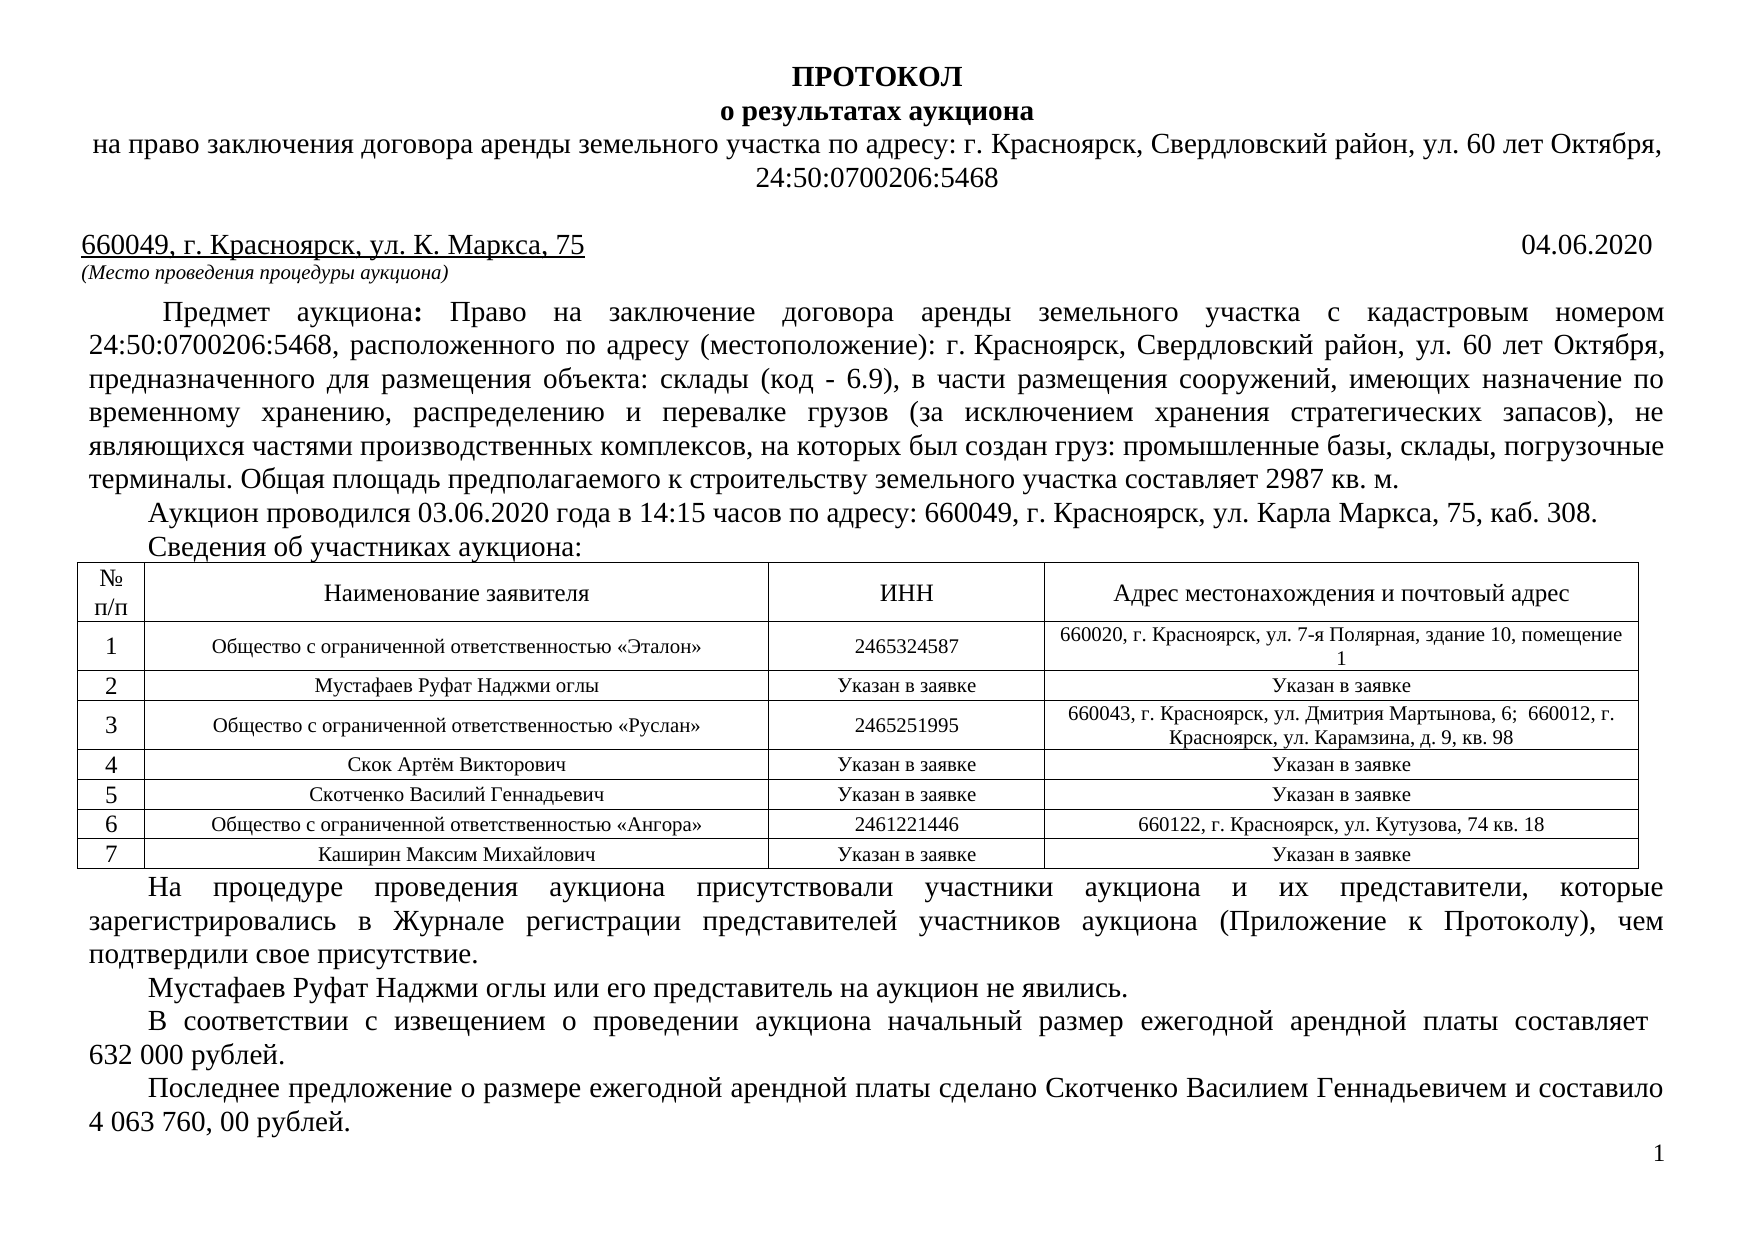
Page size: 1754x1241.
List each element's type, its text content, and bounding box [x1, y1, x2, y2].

table_cell 2465324587 [769, 622, 1044, 670]
table_header Наименование заявителя [145, 563, 768, 621]
table_cell Скотченко Василий Геннадьевич [145, 780, 768, 808]
table_cell 2461221446 [769, 810, 1044, 838]
table_cell Мустафаев Руфат Наджми оглы [145, 671, 768, 700]
table_cell Указан в заявке [1045, 671, 1638, 700]
table_cell Указан в заявке [769, 671, 1044, 700]
table_header 660049, г. Красноярск, ул. К. Маркса, 75 (Место проведения процедуры аукциона) [70, 227, 876, 294]
table_cell 2465251995 [769, 701, 1044, 749]
text Последнее предложение о размере ежегодной арендной платы сделано Скотченко Василием Геннадьевичем и составило 4 063 760, 00 рублей. [89, 1070, 1665, 1137]
text на право заключения договора аренды земельного участка по адресу: г. Красноярск, Свердловский район, ул. 60 лет Октября, 24:50:0700206:5468 [89, 126, 1665, 193]
table_header Адрес местонахождения и почтовый адрес [1045, 563, 1638, 621]
text На процедуре проведения аукциона присутствовали участники аукциона и их представители, которые зарегистрировались в Журнале регистрации представителей участников аукциона (Приложение к Протоколу), чем подтвердили свое присутствие. [89, 869, 1665, 970]
table_header 04.06.2020 [876, 227, 1664, 294]
table_cell 1 [78, 622, 144, 670]
text Мустафаев Руфат Наджми оглы или его представитель на аукцион не явились. [89, 970, 1665, 1003]
table_cell 6 [78, 810, 144, 838]
table_cell 4 [78, 750, 144, 779]
text В соответствии с извещением о проведении аукциона начальный размер ежегодной арендной платы составляет 632 000 рублей. [89, 1003, 1665, 1070]
text Предмет аукциона: Право на заключение договора аренды земельного участка с кадастровым номером 24:50:0700206:5468, расположенного по адресу (местоположение): г. Красноярск, Свердловский район, ул. 60 лет Октября, предназначенного для размещения объекта: склады (код - 6.9), в части размещения сооружений, имеющих назначение по временному хранению, распределению и перевалке грузов (за исключением хранения стратегических запасов), не являющихся частями производственных комплексов, на которых был создан груз: промышленные базы, склады, погрузочные терминалы. Общая площадь предполагаемого к строительству земельного участка составляет 2987 кв. м. [89, 294, 1665, 495]
table_cell 5 [78, 780, 144, 808]
table_cell Каширин Максим Михайлович [145, 839, 768, 868]
table_cell Указан в заявке [769, 780, 1044, 808]
table_cell Общество с ограниченной ответственностью «Эталон» [145, 622, 768, 670]
table_cell Указан в заявке [1045, 839, 1638, 868]
table_cell 7 [78, 839, 144, 868]
table_cell 3 [78, 701, 144, 749]
table_header ИНН [769, 563, 1044, 621]
table_cell 660122, г. Красноярск, ул. Кутузова, 74 кв. 18 [1045, 810, 1638, 838]
table_cell Указан в заявке [769, 839, 1044, 868]
table_cell 660043, г. Красноярск, ул. Дмитрия Мартынова, 6; 660012, г. Красноярск, ул. Карамзина, д. 9, кв. 98 [1045, 701, 1638, 749]
text Аукцион проводился 03.06.2020 года в 14:15 часов по адресу: 660049, г. Красноярск, ул. Карла Маркса, 75, каб. 308. [89, 495, 1665, 529]
table_cell Общество с ограниченной ответственностью «Руслан» [145, 701, 768, 749]
text ПРОТОКОЛ [89, 59, 1665, 93]
text Сведения об участниках аукциона: [89, 529, 1665, 562]
table_cell Общество с ограниченной ответственностью «Ангора» [145, 810, 768, 838]
table_cell 2 [78, 671, 144, 700]
table_cell Указан в заявке [1045, 750, 1638, 779]
table_cell Указан в заявке [769, 750, 1044, 779]
table_header № п/п [78, 563, 144, 621]
table_cell 660020, г. Красноярск, ул. 7-я Полярная, здание 10, помещение 1 [1045, 622, 1638, 670]
table_cell Скок Артём Викторович [145, 750, 768, 779]
text о результатах аукциона [89, 93, 1665, 126]
table_cell Указан в заявке [1045, 780, 1638, 808]
